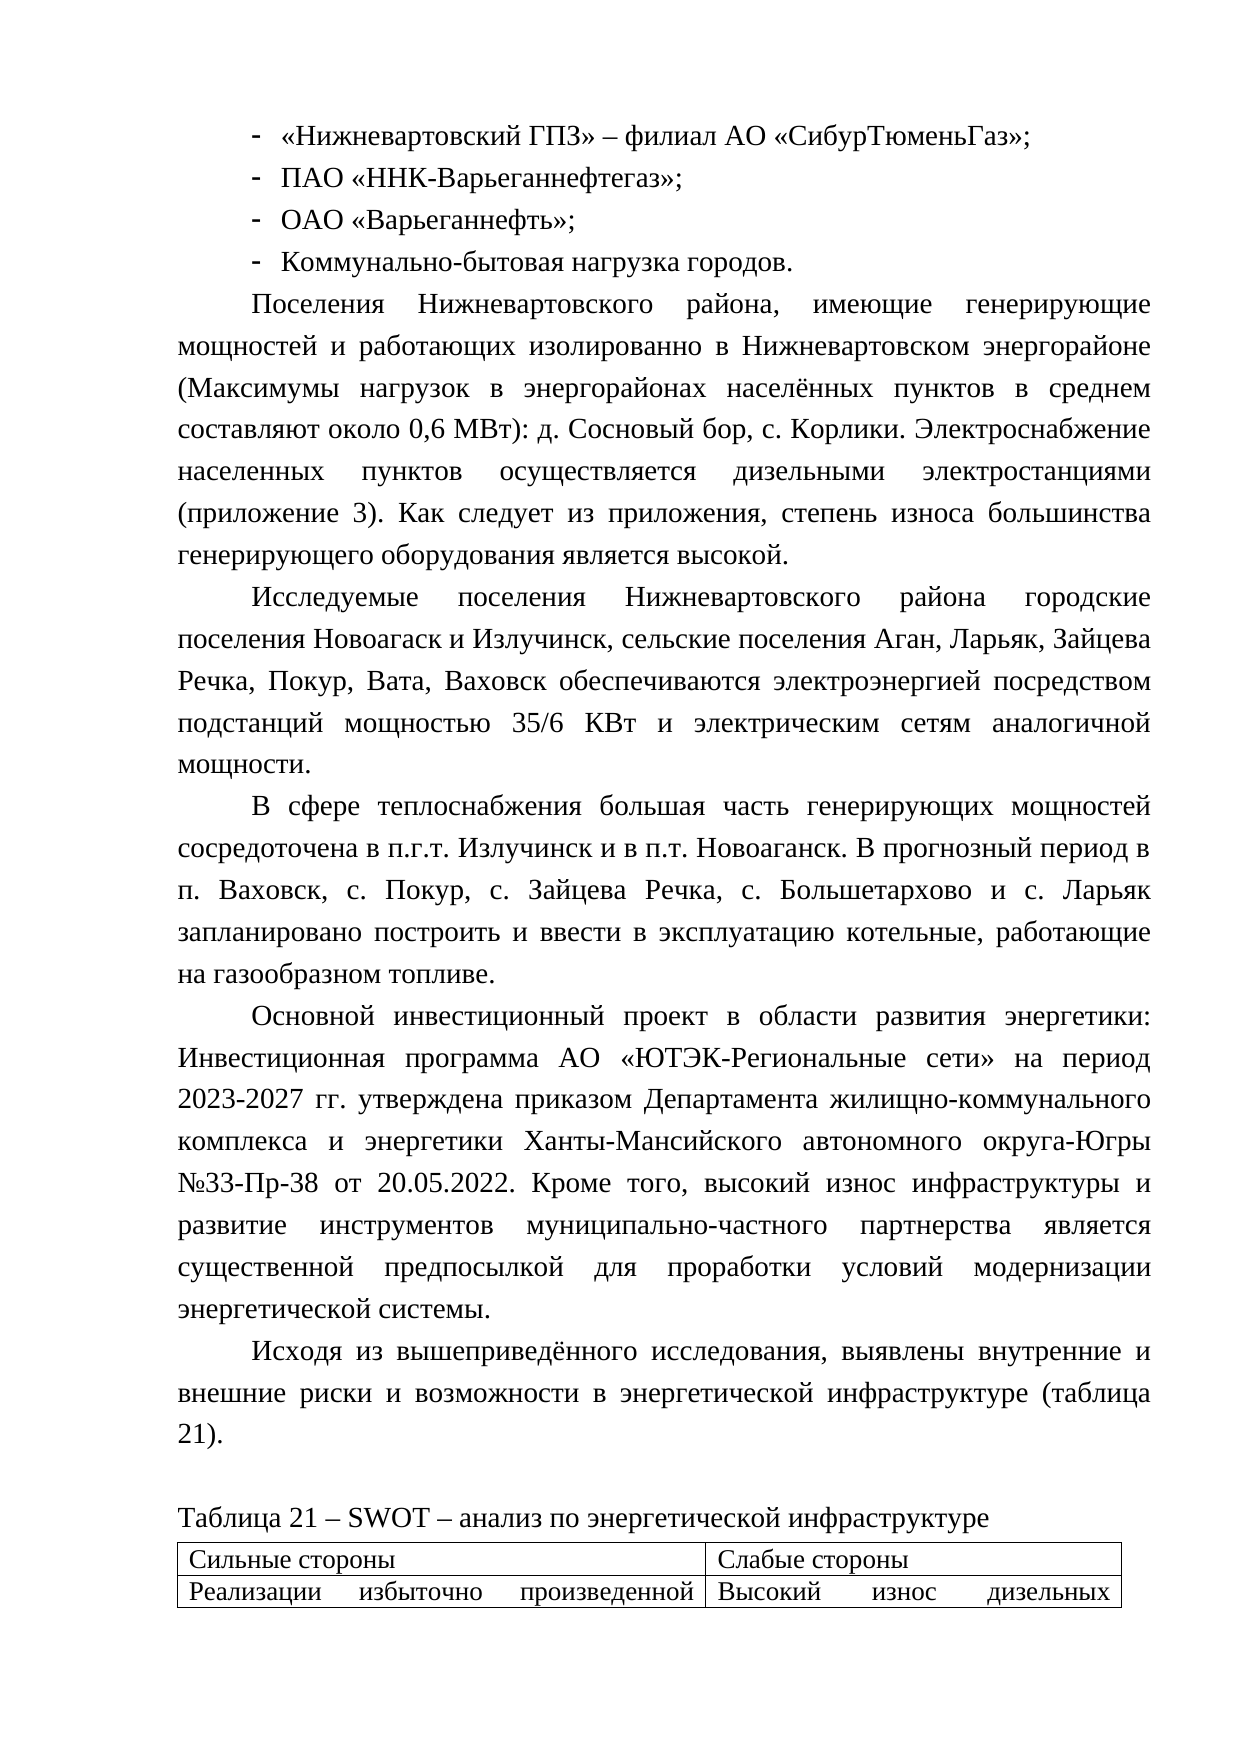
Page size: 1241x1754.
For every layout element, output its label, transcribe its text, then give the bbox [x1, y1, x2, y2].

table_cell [178, 1576, 705, 1607]
list ОАО «Варьеганнефть»; [177, 202, 1152, 236]
text Исходя из вышеприведённого исследования, выявлены внутренние и внешние риски и возможности в энергетической инфраструктуре (таблица 21). [177, 1333, 1152, 1450]
list Коммунально-бытовая нагрузка городов. [177, 244, 1152, 278]
list «Нижневартовский ГПЗ» – филиал АО «СибурТюменьГаз»; [177, 118, 1152, 152]
text Исследуемые поселения Нижневартовского района городские поселения Новоагаск и Излучинск, сельские поселения Аган, Ларьяк, Зайцева Речка, Покур, Вата, Ваховск обеспечиваются электроэнергией посредством подстанций мощностью 35/6 КВт и электрическим сетям аналогичной мощности. [177, 579, 1152, 780]
text Поселения Нижневартовского района, имеющие генерирующие мощностей и работающих изолированно в Нижневартовском энергорайоне (Максимумы нагрузок в энергорайонах населённых пунктов в среднем составляют около 0,6 МВт): д. Сосновый бор, с. Корлики. Электроснабжение населенных пунктов осуществляется дизельными электростанциями (приложение 3). Как следует из приложения, степень износа большинства генерирующего оборудования является высокой. [177, 286, 1152, 571]
table_header Слабые стороны [706, 1543, 1121, 1574]
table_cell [706, 1576, 1121, 1607]
list ПАО «ННК-Варьеганнефтегаз»; [177, 160, 1152, 194]
text В сфере теплоснабжения большая часть генерирующих мощностей сосредоточена в п.г.т. Излучинск и в п.т. Новоаганск. В прогнозный период в п. Ваховск, с. Покур, с. Зайцева Речка, с. Большетархово и с. Ларьяк запланировано построить и ввести в эксплуатацию котельные, работающие на газообразном топливе. [177, 788, 1152, 989]
table_header Сильные стороны [178, 1543, 705, 1574]
text Таблица 21 – SWOT – анализ по энергетической инфраструктуре [177, 1500, 1152, 1534]
text Основной инвестиционный проект в области развития энергетики: Инвестиционная программа АО «ЮТЭК-Региональные сети» на период 2023-2027 гг. утверждена приказом Департамента жилищно-коммунального комплекса и энергетики Ханты-Мансийского автономного округа-Югры №33-Пр-38 от 20.05.2022. Кроме того, высокий износ инфраструктуры и развитие инструментов муниципально-частного партнерства является существенной предпосылкой для проработки условий модернизации энергетической системы. [177, 998, 1152, 1324]
